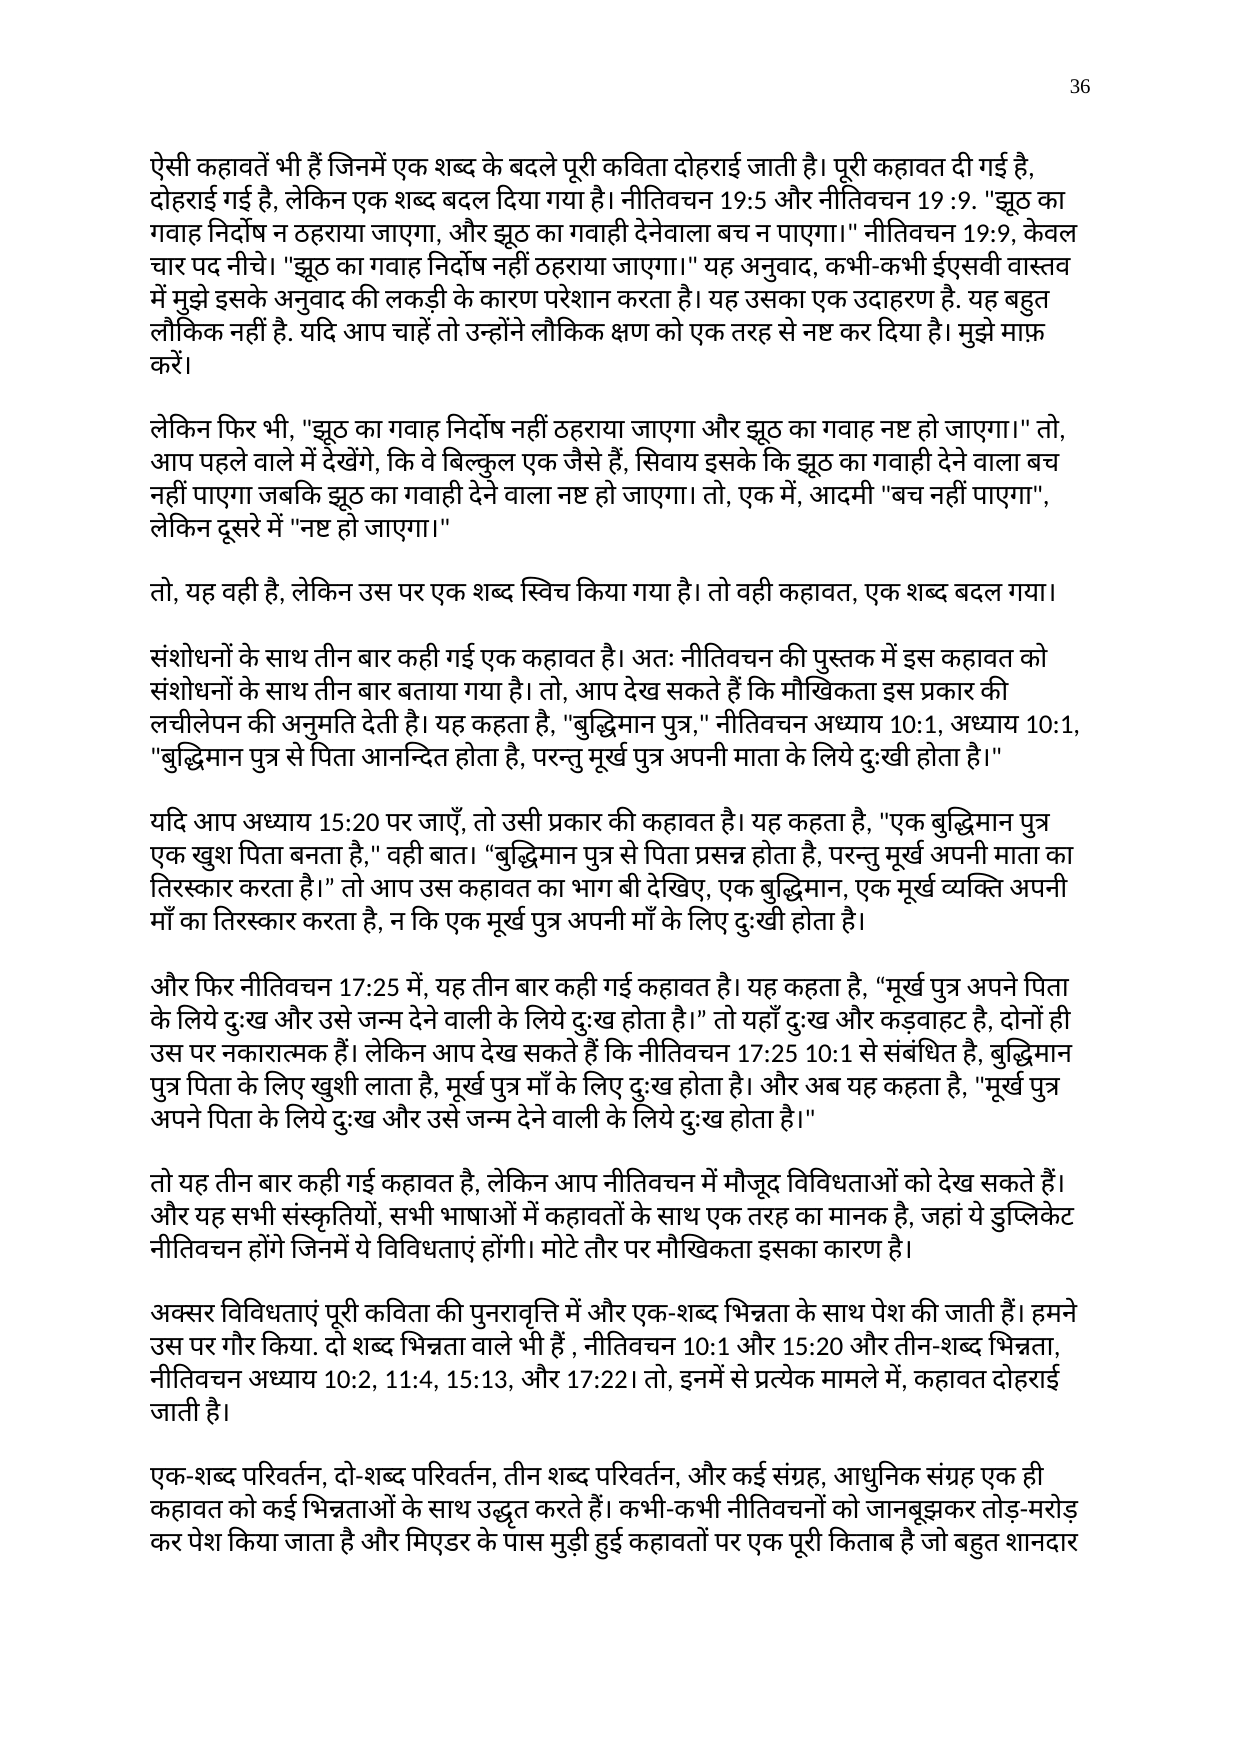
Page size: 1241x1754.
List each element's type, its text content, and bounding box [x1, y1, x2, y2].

text लेकिन फिर भी, "झूठ का गवाह निर्दोष नहीं ठहराया जाएगा और झूठ का गवाह नष्ट हो जाएगा।" तो, आप पहले वाले में देखेंगे, कि वे बिल्कुल एक जैसे हैं, सिवाय इसके कि झूठ का गवाही देने वाला बच नहीं पाएगा जबकि झूठ का गवाही देने वाला नष्ट हो जाएगा। तो, एक में, आदमी "बच नहीं पाएगा", लेकिन दूसरे में "नष्ट हो जाएगा।" [150, 412, 1090, 544]
text यदि आप अध्याय 15:20 पर जाएँ, तो उसी प्रकार की कहावत है। यह कहता है, "एक बुद्धिमान पुत्र एक खुश पिता बनता है," वही बात। “बुद्धिमान पुत्र से पिता प्रसन्न होता है, परन्तु मूर्ख अपनी माता का तिरस्कार करता है।” तो आप उस कहावत का भाग बी देखिए, एक बुद्धिमान, एक मूर्ख व्यक्ति अपनी माँ का तिरस्कार करता है, न कि एक मूर्ख पुत्र अपनी माँ के लिए दुःखी होता है। [150, 805, 1090, 937]
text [150, 1459, 1090, 1559]
text संशोधनों के साथ तीन बार कही गई एक कहावत है। अतः नीतिवचन की पुस्तक में इस कहावत को संशोधनों के साथ तीन बार बताया गया है। तो, आप देख सकते हैं कि मौखिकता इस प्रकार की लचीलेपन की अनुमति देती है। यह कहता है, "बुद्धिमान पुत्र," नीतिवचन अध्याय 10:1, अध्याय 10:1, "बुद्धिमान पुत्र से पिता आनन्दित होता है, परन्तु मूर्ख पुत्र अपनी माता के लिये दुःखी होता है।" [150, 642, 1090, 774]
text तो यह तीन बार कही गई कहावत है, लेकिन आप नीतिवचन में मौजूद विविधताओं को देख सकते हैं। और यह सभी संस्कृतियों, सभी भाषाओं में कहावतों के साथ एक तरह का मानक है, जहां ये डुप्लिकेट नीतिवचन होंगे जिनमें ये विविधताएं होंगी। मोटे तौर पर मौखिकता इसका कारण है। [150, 1166, 1090, 1265]
text और फिर नीतिवचन 17:25 में, यह तीन बार कही गई कहावत है। यह कहता है, “मूर्ख पुत्र अपने पिता के लिये दुःख और उसे जन्म देने वाली के लिये दुःख होता है।” तो यहाँ दुःख और कड़वाहट है, दोनों ही उस पर नकारात्मक हैं। लेकिन आप देख सकते हैं कि नीतिवचन 17:25 10:1 से संबंधित है, बुद्धिमान पुत्र पिता के लिए खुशी लाता है, मूर्ख पुत्र माँ के लिए दुःख होता है। और अब यह कहता है, "मूर्ख पुत्र अपने पिता के लिये दुःख और उसे जन्म देने वाली के लिये दुःख होता है।" [150, 970, 1090, 1135]
text तो, यह वही है, लेकिन उस पर एक शब्द स्विच किया गया है। तो वही कहावत, एक शब्द बदल गया। [150, 576, 1090, 608]
text ऐसी कहावतें भी हैं जिनमें एक शब्द के बदले पूरी कविता दोहराई जाती है। पूरी कहावत दी गई है, दोहराई गई है, लेकिन एक शब्द बदल दिया गया है। नीतिवचन 19:5 और नीतिवचन 19 :9. "झूठ का गवाह निर्दोष न ठहराया जाएगा, और झूठ का गवाही देनेवाला बच न पाएगा।" नीतिवचन 19:9, केवल चार पद नीचे। "झूठ का गवाह निर्दोष नहीं ठहराया जाएगा।" यह अनुवाद, कभी-कभी ईएसवी वास्तव में मुझे इसके अनुवाद की लकड़ी के कारण परेशान करता है। यह उसका एक उदाहरण है. यह बहुत लौकिक नहीं है. यदि आप चाहें तो उन्होंने लौकिक क्षण को एक तरह से नष्ट कर दिया है। मुझे माफ़ करें। [150, 150, 1090, 381]
text अक्सर विविधताएं पूरी कविता की पुनरावृत्ति में और एक-शब्द भिन्नता के साथ पेश की जाती हैं। हमने उस पर गौर किया. दो शब्द भिन्नता वाले भी हैं , नीतिवचन 10:1 और 15:20 और तीन-शब्द भिन्नता, नीतिवचन अध्याय 10:2, 11:4, 15:13, और 17:22। तो, इनमें से प्रत्येक मामले में, कहावत दोहराई जाती है। [150, 1296, 1090, 1428]
